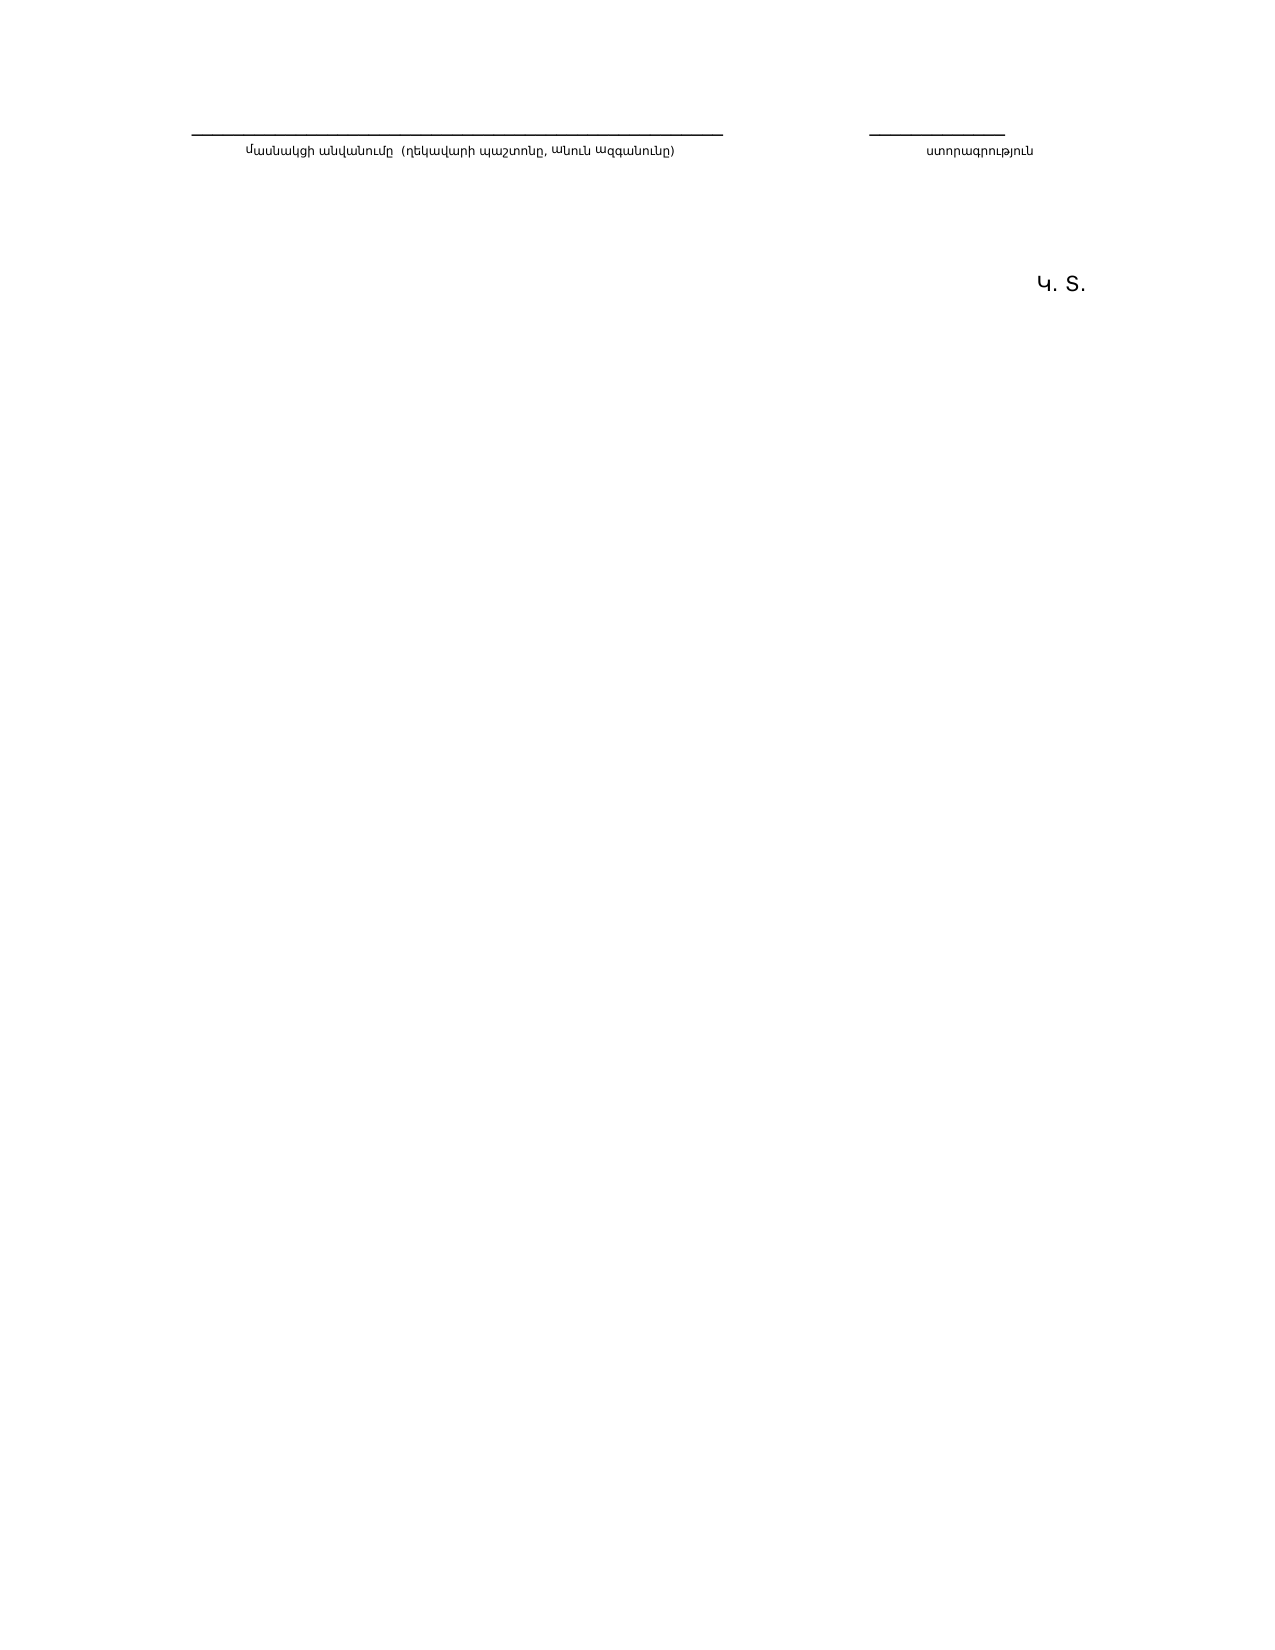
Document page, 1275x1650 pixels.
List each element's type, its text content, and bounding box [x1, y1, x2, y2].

text Կ. Տ. [89, 272, 1186, 297]
text ___________________________________________________ _____________ մասնակցի անվանումը (ղեկավարի պաշտոնը, անուն ազգանունը) ստորագրություն [89, 112, 1186, 169]
